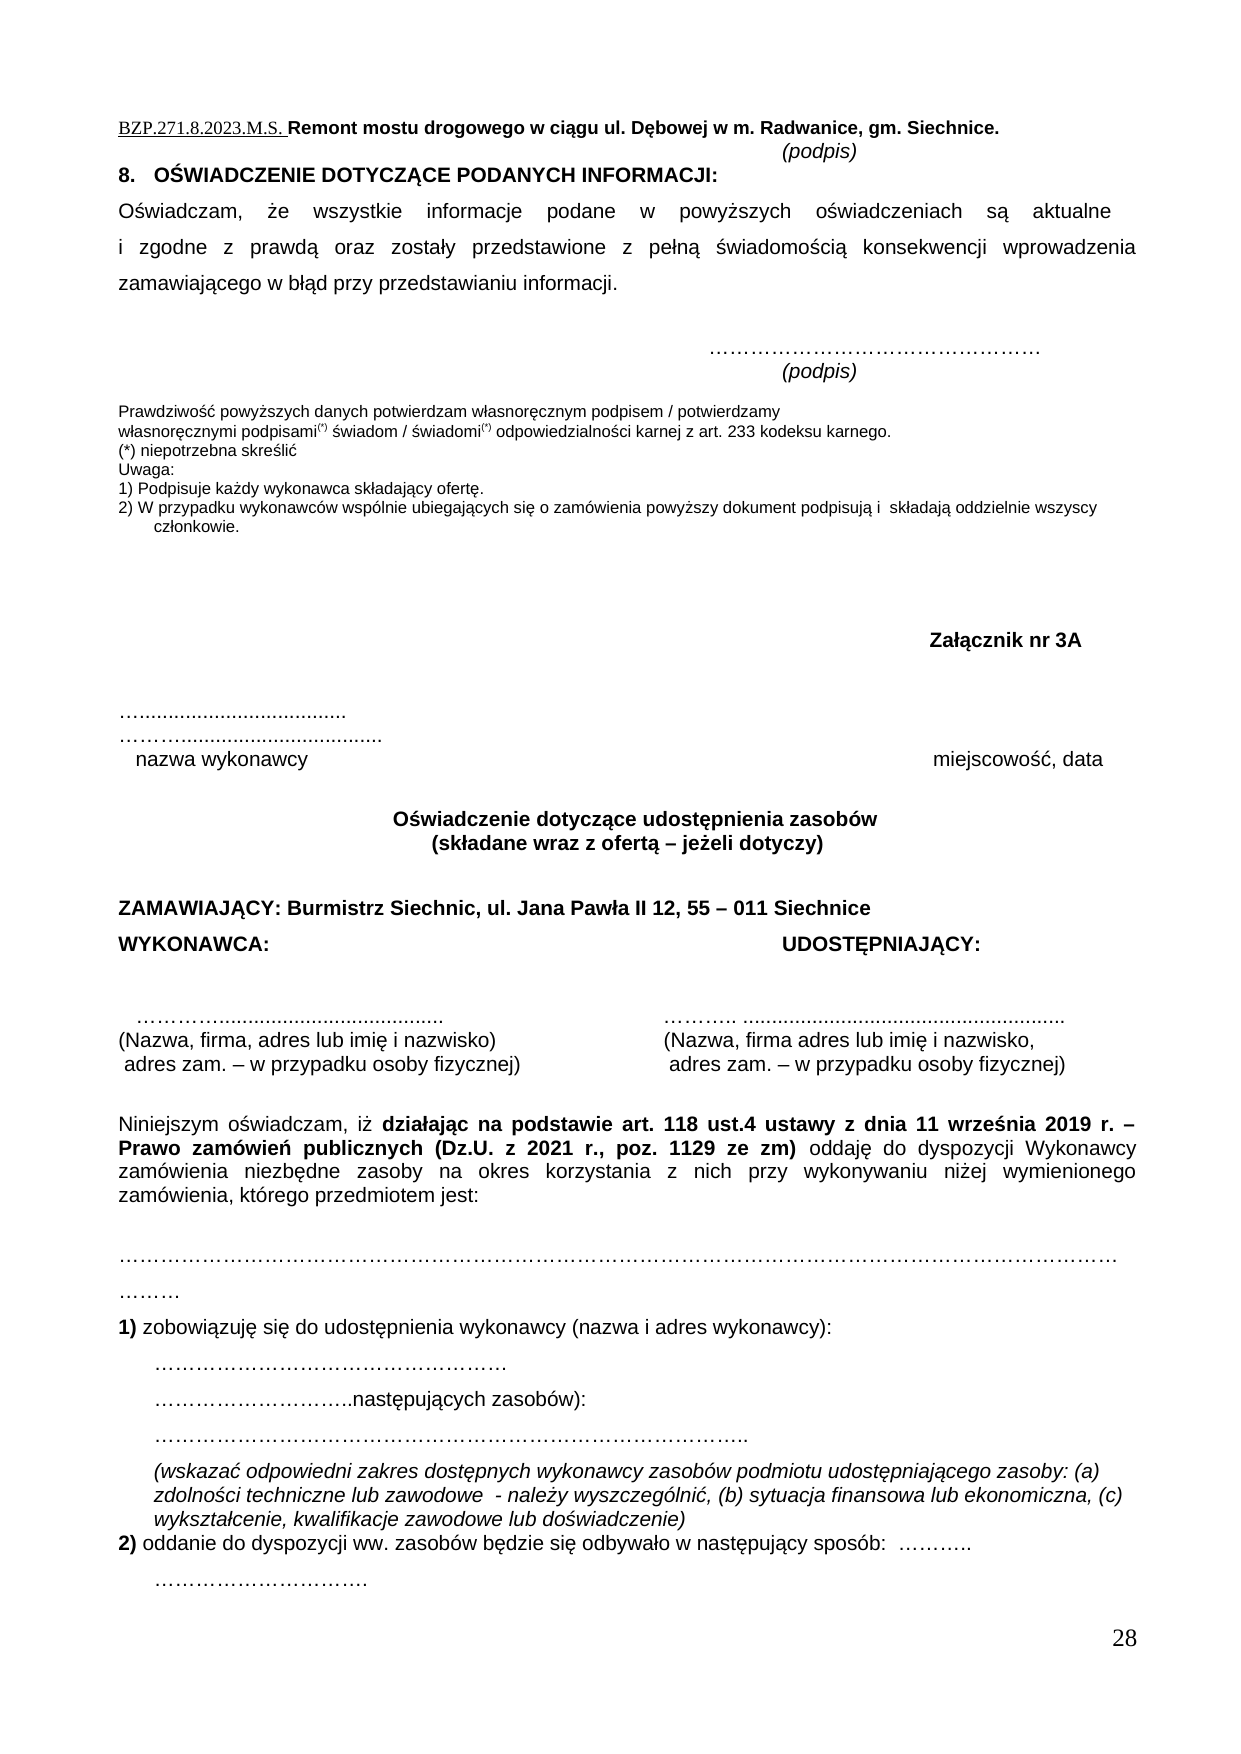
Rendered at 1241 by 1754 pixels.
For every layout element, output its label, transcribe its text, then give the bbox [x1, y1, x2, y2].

text …………....................................... ……….. ........................................................ [118, 1003, 1137, 1027]
subtitle Załącznik nr 3A [856, 627, 1137, 651]
text ………………………..następujących zasobów): ………………………………………………………………………….. [153, 1387, 1137, 1447]
text (wskazać odpowiedni zakres dostępnych wykonawcy zasobów podmiotu udostępniającego zasoby: (a) zdolności techniczne lub zawodowe - należy wyszczególnić, (b) sytuacja finansowa lub ekonomiczna, (c) wykształcenie, kwalifikacje zawodowe lub doświadczenie) [153, 1459, 1137, 1531]
text Uwaga: [118, 460, 1137, 479]
text ……………………………………………………………………………………………………………………………………… [118, 1243, 1137, 1303]
list zobowiązuję się do udostępnienia wykonawcy (nazwa i adres wykonawcy):…………………………………………… [118, 1315, 1137, 1375]
text ….................................... ………................................... [118, 699, 1137, 747]
text adres zam. – w przypadku osoby fizycznej) adres zam. – w przypadku osoby fizycznej) [118, 1051, 1137, 1075]
list Podpisuje każdy wykonawca składający ofertę. [118, 479, 1137, 498]
text Prawdziwość powyższych danych potwierdzam własnoręcznym podpisem / potwierdzamy [118, 402, 1137, 421]
text nazwa wykonawcy miejscowość, data [118, 747, 1137, 771]
text Oświadczam, że wszystkie informacje podane w powyższych oświadczeniach są aktualne i zgodne z prawdą oraz zostały przedstawione z pełną świadomością konsekwencji wprowadzenia zamawiającego w błąd przy przedstawianiu informacji. [118, 198, 1137, 294]
text ZAMAWIAJĄCY: Burmistrz Siechnic, ul. Jana Pawła II 12, 55 – 011 Siechnice [118, 896, 1137, 920]
text (składane wraz z ofertą – jeżeli dotyczy) [118, 831, 1137, 855]
text (podpis) [708, 359, 1137, 383]
text własnoręcznymi podpisami(*) świadom / świadomi(*) odpowiedzialności karnej z art. 233 kodeksu karnego. [118, 421, 1137, 441]
text Niniejszym oświadczam, iż działając na podstawie art. 118 ust.4 ustawy z dnia 11 września 2019 r. – Prawo zamówień publicznych (Dz.U. z 2021 r., poz. 1129 ze zm) oddaję do dyspozycji Wykonawcy zamówienia niezbędne zasoby na okres korzystania z nich przy wykonywaniu niżej wymienionego zamówienia, którego przedmiotem jest: [118, 1111, 1137, 1207]
list oddanie do dyspozycji ww. zasobów będzie się odbywało w następujący sposób: ………..…………………………. [118, 1531, 1137, 1591]
subtitle Oświadczenie dotyczące udostępnienia zasobów [118, 807, 1137, 831]
text (podpis) [782, 139, 1137, 163]
list W przypadku wykonawców wspólnie ubiegających się o zamówienia powyższy dokument podpisują i składają oddzielnie wszyscy członkowie. [118, 498, 1137, 536]
list WYKONAWCA: UDOSTĘPNIAJĄCY: [118, 932, 1137, 956]
text (Nazwa, firma, adres lub imię i nazwisko) (Nazwa, firma adres lub imię i nazwisko, [118, 1027, 1137, 1051]
text ………………………………………… [634, 335, 1137, 359]
list OŚWIADCZENIE DOTYCZĄCE PODANYCH INFORMACJI: [118, 163, 1137, 187]
text (*) niepotrzebna skreślić [118, 441, 1137, 460]
